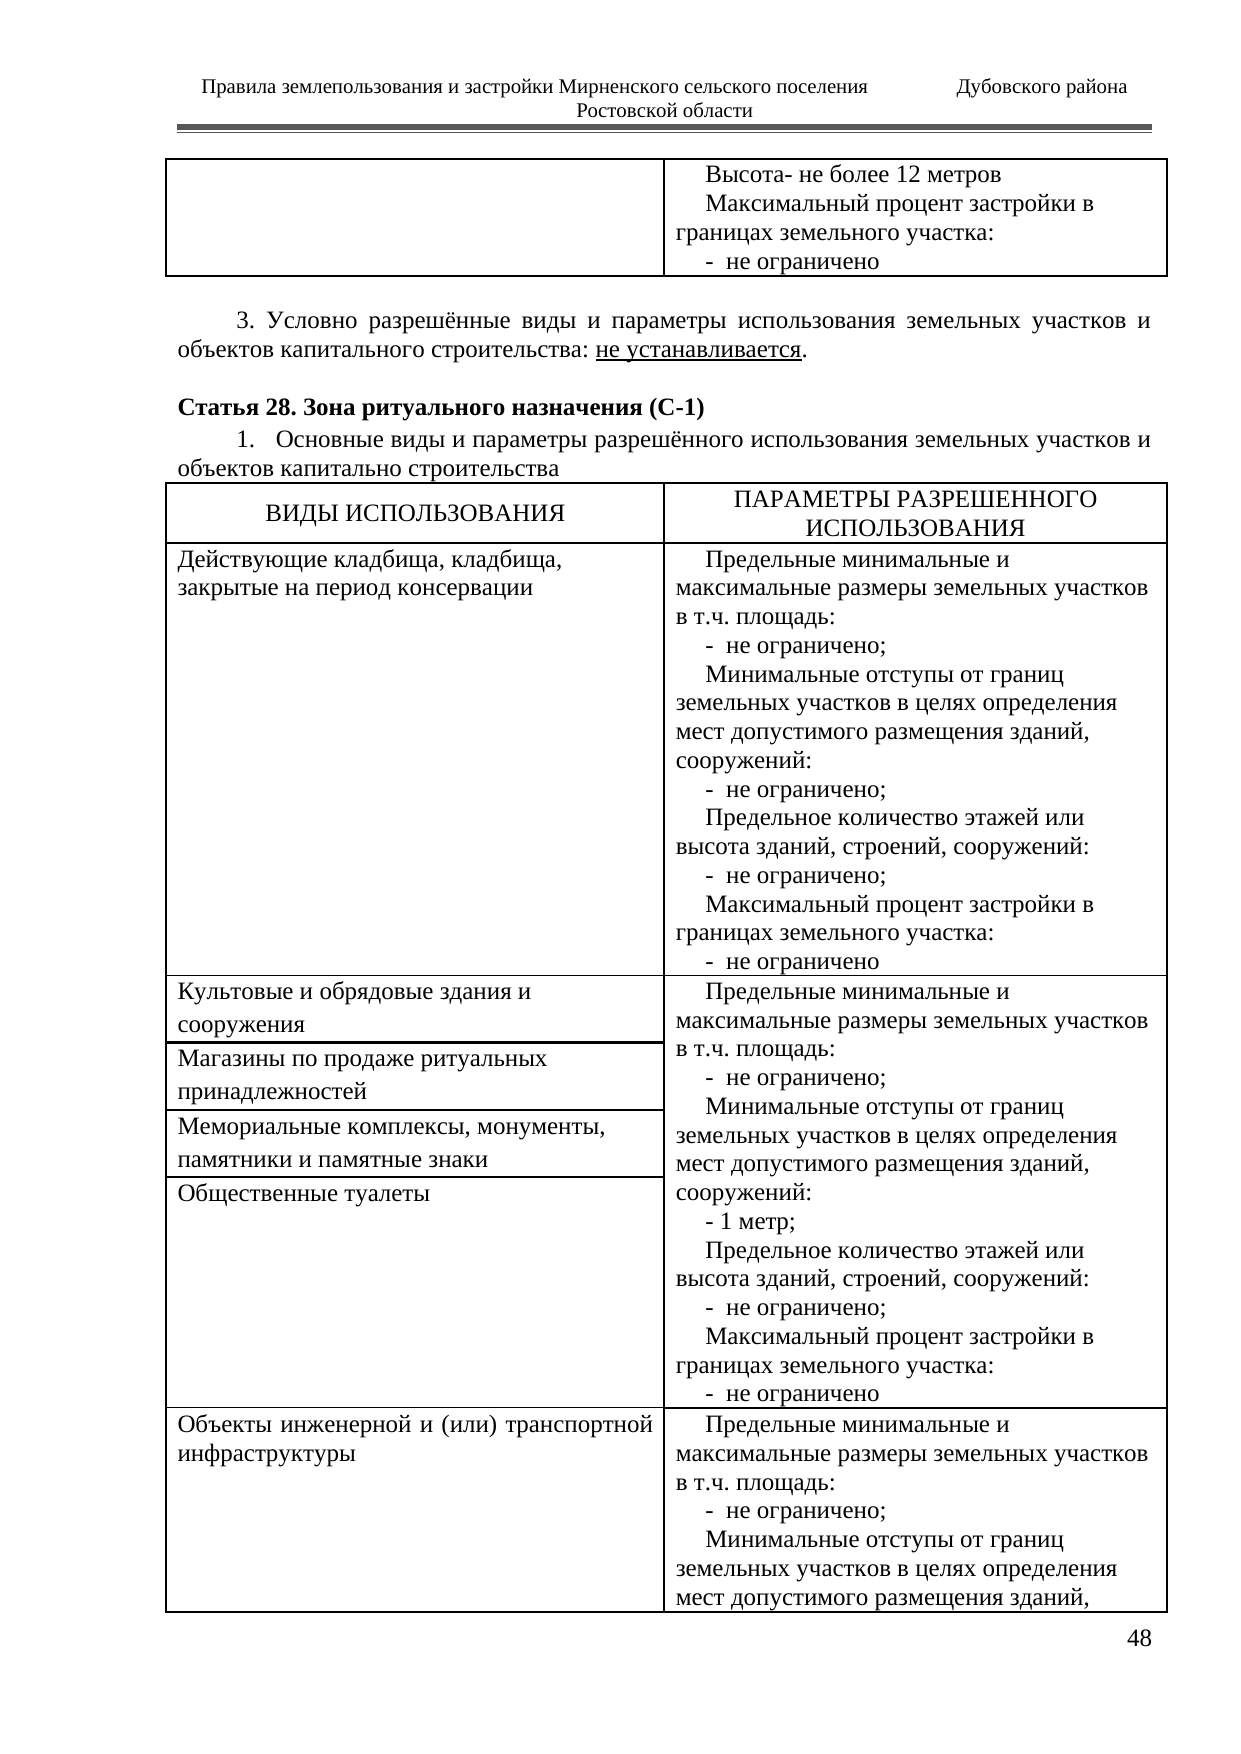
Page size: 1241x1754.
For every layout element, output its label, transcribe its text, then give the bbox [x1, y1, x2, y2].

subtitle Статья 28. Зона ритуального назначения (С-1) [177, 392, 1152, 420]
table_header ВИДЫ ИСПОЛЬЗОВАНИЯ [167, 484, 663, 542]
table_cell Общественные туалеты [167, 1178, 663, 1407]
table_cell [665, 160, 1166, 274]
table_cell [167, 1408, 663, 1611]
table_header ПАРАМЕТРЫ РАЗРЕШЕННОГО ИСПОЛЬЗОВАНИЯ [665, 484, 1166, 542]
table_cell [167, 160, 663, 274]
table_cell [665, 1409, 1166, 1611]
text 3. Условно разрешённые виды и параметры использования земельных участков и объектов капитального строительства: не устанавливается. [177, 305, 1152, 363]
table_cell Действующие кладбища, кладбища, закрытые на период консервации [167, 544, 663, 975]
table_cell Предельные минимальные и максимальные размеры земельных участков в т.ч. площадь: - не ограничено; Минимальные отступы от границ земельных участков в целях определения мест допустимого размещения зданий, сооружений: - 1 метр; Предельное количество этажей или высота зданий, строений, сооружений: - не ограничено; Максимальный процент застройки в границах земельного участка: - не ограничено [665, 976, 1166, 1407]
table_cell Мемориальные комплексы, монументы, памятники и памятные знаки [167, 1111, 663, 1176]
table_cell Культовые и обрядовые здания и сооружения [167, 976, 663, 1041]
text 1. Основные виды и параметры разрешённого использования земельных участков и объектов капитально строительства [177, 424, 1152, 482]
table_cell Магазины по продаже ритуальных принадлежностей [167, 1044, 663, 1109]
